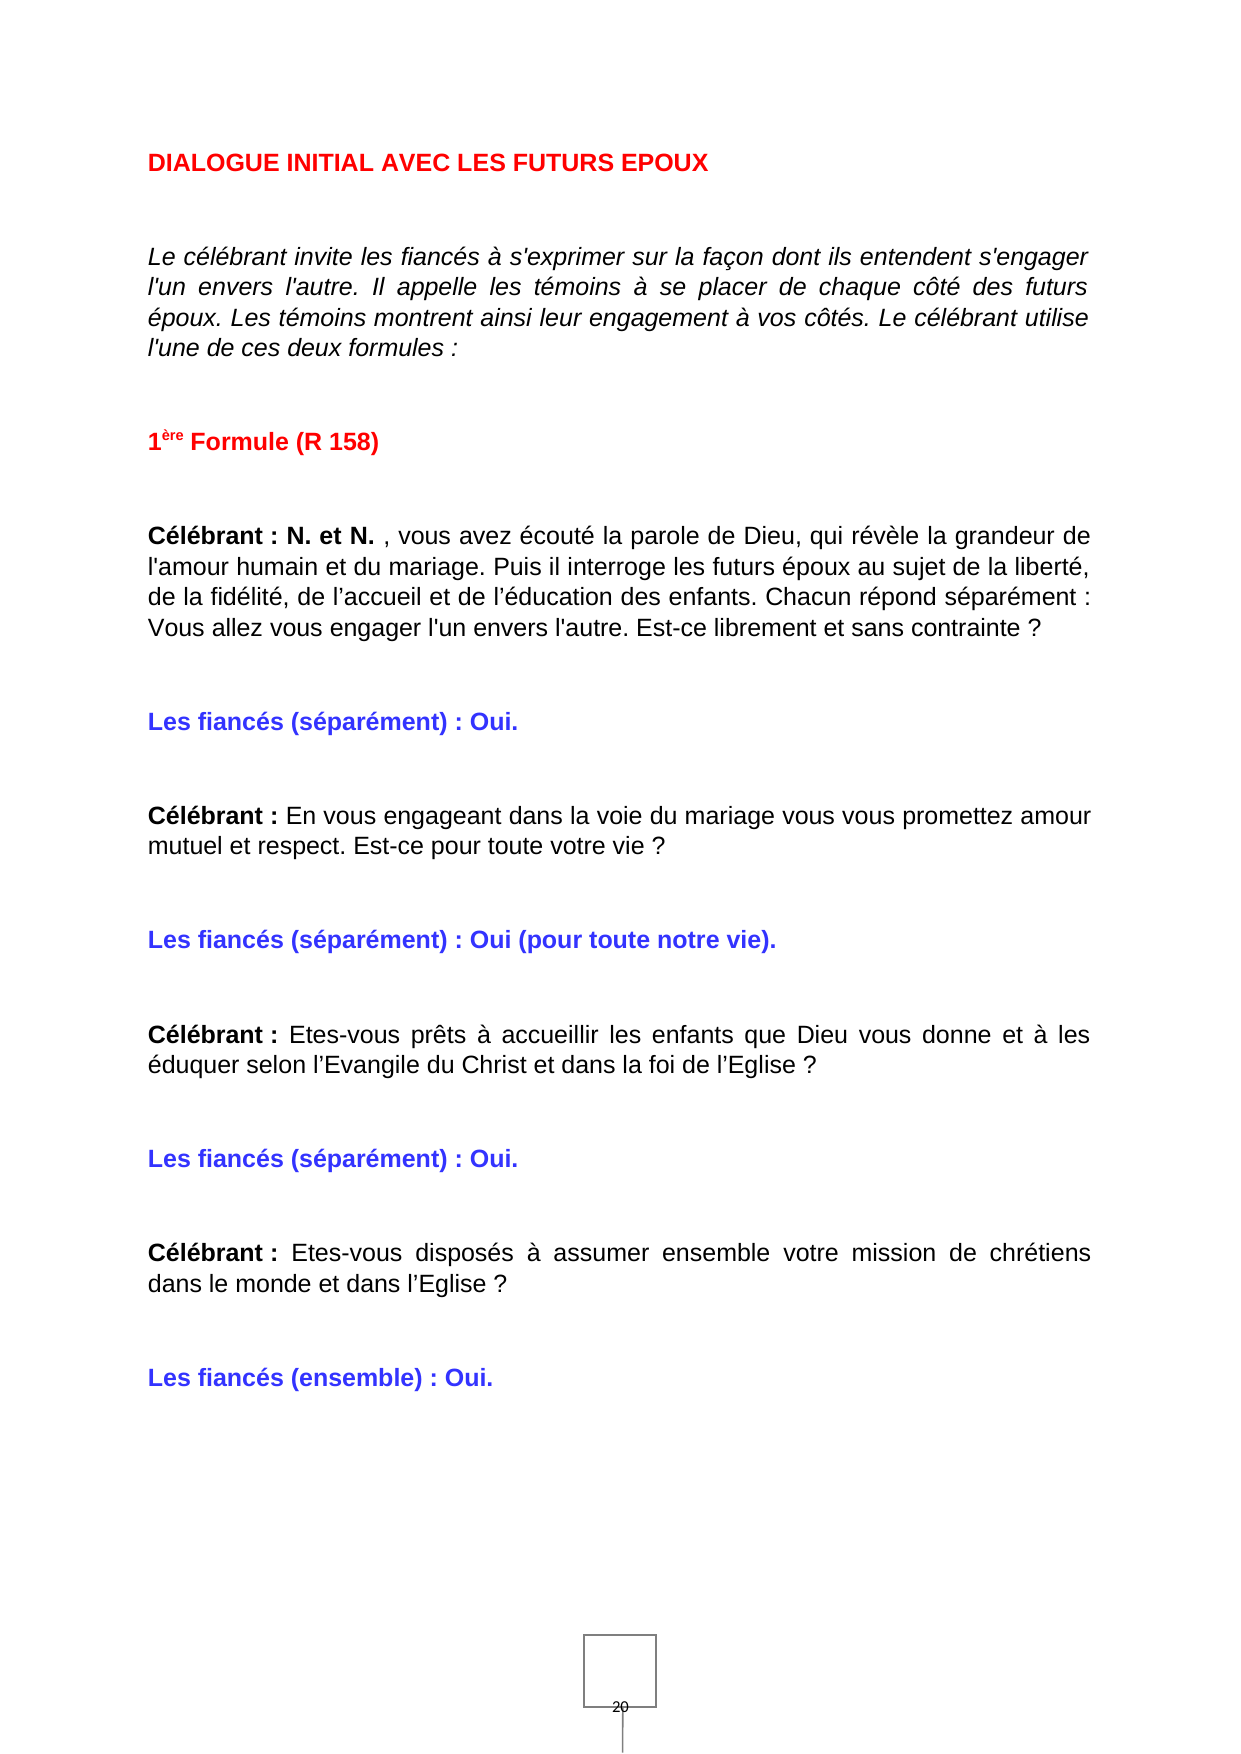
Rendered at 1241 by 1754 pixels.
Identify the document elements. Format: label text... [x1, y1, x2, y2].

text Les fiancés (séparément) : Oui. [148, 1144, 1093, 1173]
text Célébrant : En vous engageant dans la voie du mariage vous vous promettez amour mutuel et respect. Est-ce pour toute votre vie ? [148, 801, 1093, 860]
text Célébrant : N. et N. , vous avez écouté la parole de Dieu, qui révèle la grandeur de l'amour humain et du mariage. Puis il interroge les futurs époux au sujet de la liberté, de la fidélité, de l’accueil et de l’éducation des enfants. Chacun répond séparément : Vous allez vous engager l'un envers l'autre. Est-ce librement et sans contrainte ? [148, 521, 1093, 641]
text Célébrant : Etes-vous disposés à assumer ensemble votre mission de chrétiens dans le monde et dans l’Eglise ? [148, 1238, 1093, 1298]
text Célébrant : Etes-vous prêts à accueillir les enfants que Dieu vous donne et à les éduquer selon l’Evangile du Christ et dans la foi de l’Eglise ? [148, 1020, 1093, 1079]
text Le célébrant invite les fiancés à s'exprimer sur la façon dont ils entendent s'engager l'un envers l'autre. Il appelle les témoins à se placer de chaque côté des futurs époux. Les témoins montrent ainsi leur engagement à vos côtés. Le célébrant utilise l'une de ces deux formules : [148, 242, 1093, 362]
text Les fiancés (séparément) : Oui (pour toute notre vie). [148, 926, 1093, 954]
text Les fiancés (ensemble) : Oui. [148, 1363, 1093, 1392]
text 1ère Formule (R 158) [148, 427, 1093, 456]
text Les fiancés (séparément) : Oui. [148, 707, 1093, 736]
text DIALOGUE INITIAL AVEC LES FUTURS EPOUX [148, 148, 1093, 176]
